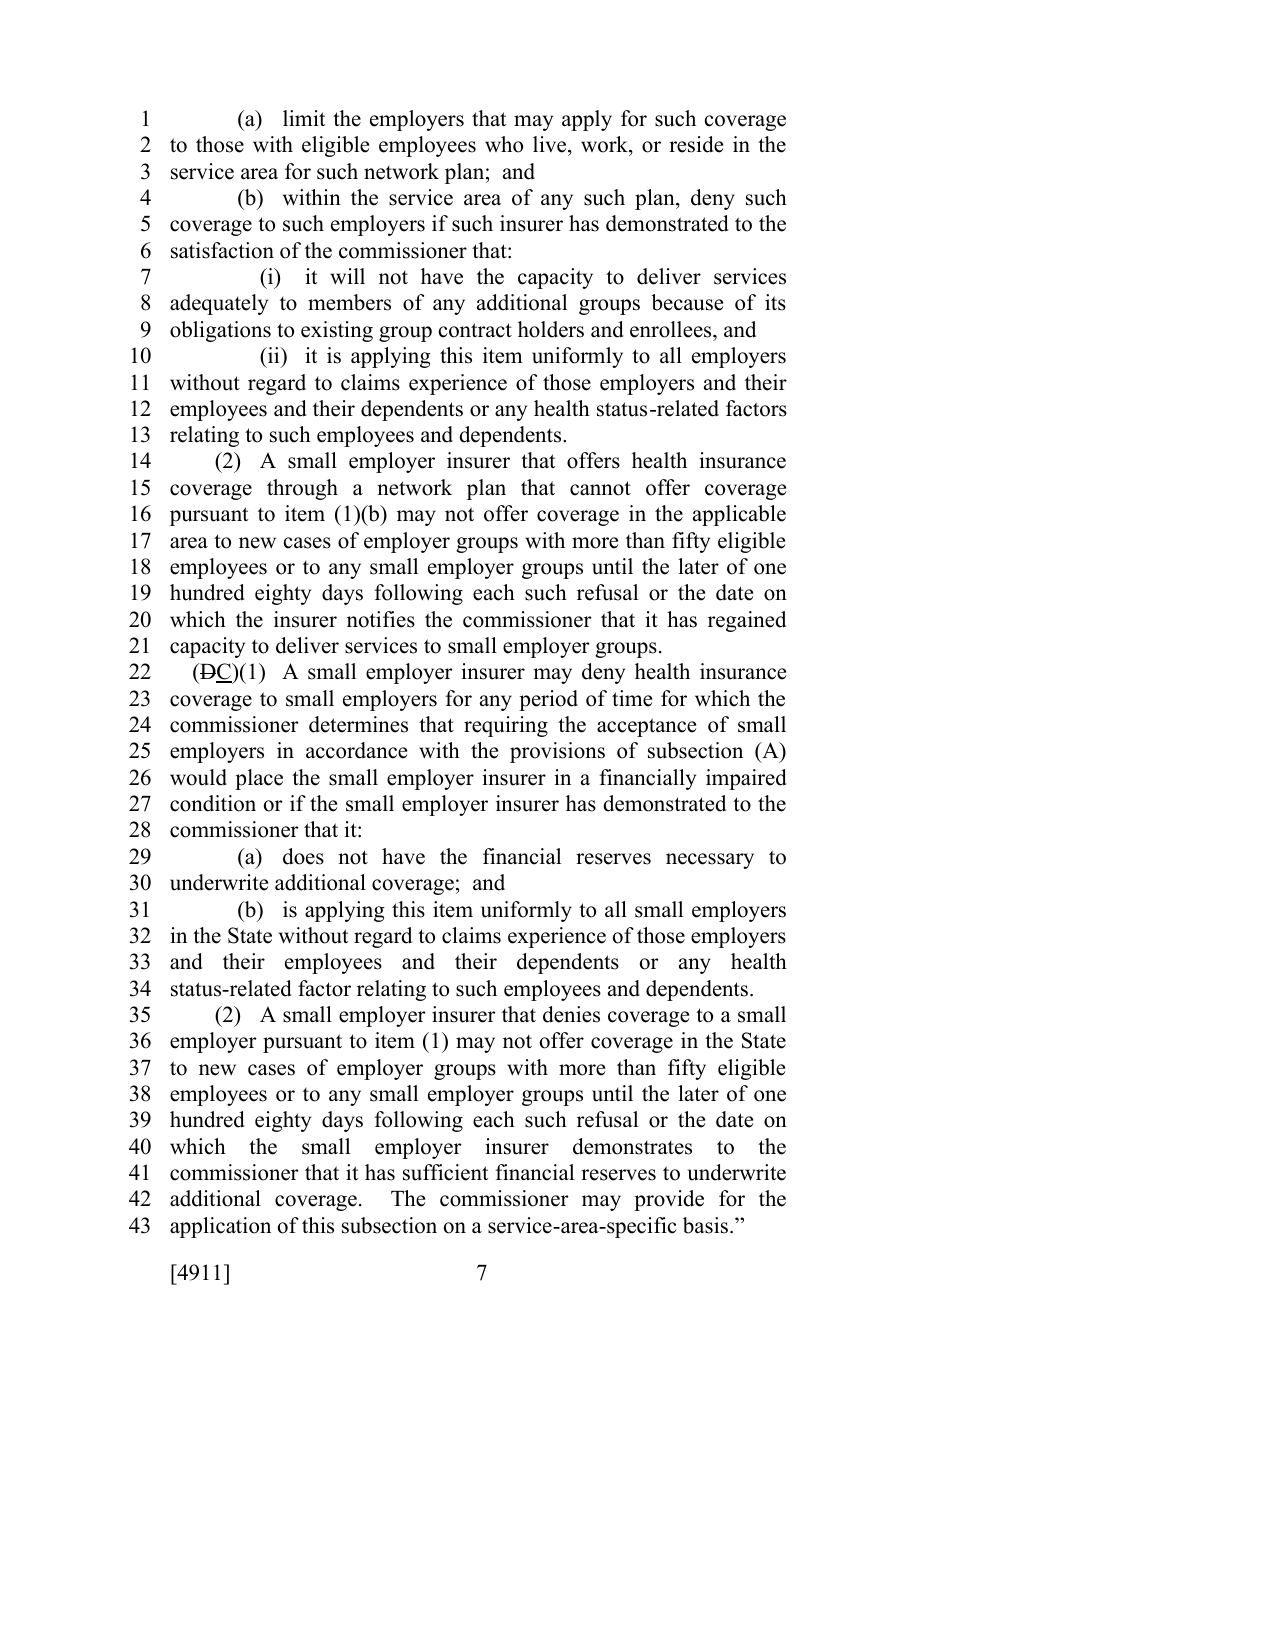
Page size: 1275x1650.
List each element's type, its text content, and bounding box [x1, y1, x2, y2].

text (i) it will not have the capacity to deliver services adequately to members of any additional groups because of its obligations to existing group contract holders and enrollees, and [169, 263, 787, 342]
text (ii) it is applying this item uniformly to all employers without regard to claims experience of those employers and their employees and their dependents or any health status-related factors relating to such employees and dependents. [169, 342, 787, 448]
text (DC)(1) A small employer insurer may deny health insurance coverage to small employers for any period of time for which the commissioner determines that requiring the acceptance of small employers in accordance with the provisions of subsection (A) would place the small employer insurer in a financially impaired condition or if the small employer insurer has demonstrated to the commissioner that it: [169, 658, 787, 843]
text (b) within the service area of any such plan, deny such coverage to such employers if such insurer has demonstrated to the satisfaction of the commissioner that: [169, 184, 787, 263]
text (a) does not have the financial reserves necessary to underwrite additional coverage; and [169, 843, 787, 896]
text (a) limit the employers that may apply for such coverage to those with eligible employees who live, work, or reside in the service area for such network plan; and [169, 105, 787, 184]
text (b) is applying this item uniformly to all small employers in the State without regard to claims experience of those employers and their employees and their dependents or any health status-related factor relating to such employees and dependents. [169, 896, 787, 1001]
text (2) A small employer insurer that denies coverage to a small employer pursuant to item (1) may not offer coverage in the State to new cases of employer groups with more than fifty eligible employees or to any small employer groups until the later of one hundred eighty days following each such refusal or the date on which the small employer insurer demonstrates to the commissioner that it has sufficient financial reserves to underwrite additional coverage. The commissioner may provide for the application of this subsection on a service-area-specific basis.” [169, 1001, 787, 1238]
text (2) A small employer insurer that offers health insurance coverage through a network plan that cannot offer coverage pursuant to item (1)(b) may not offer coverage in the applicable area to new cases of employer groups with more than fifty eligible employees or to any small employer groups until the later of one hundred eighty days following each such refusal or the date on which the insurer notifies the commissioner that it has regained capacity to deliver services to small employer groups. [169, 448, 787, 658]
